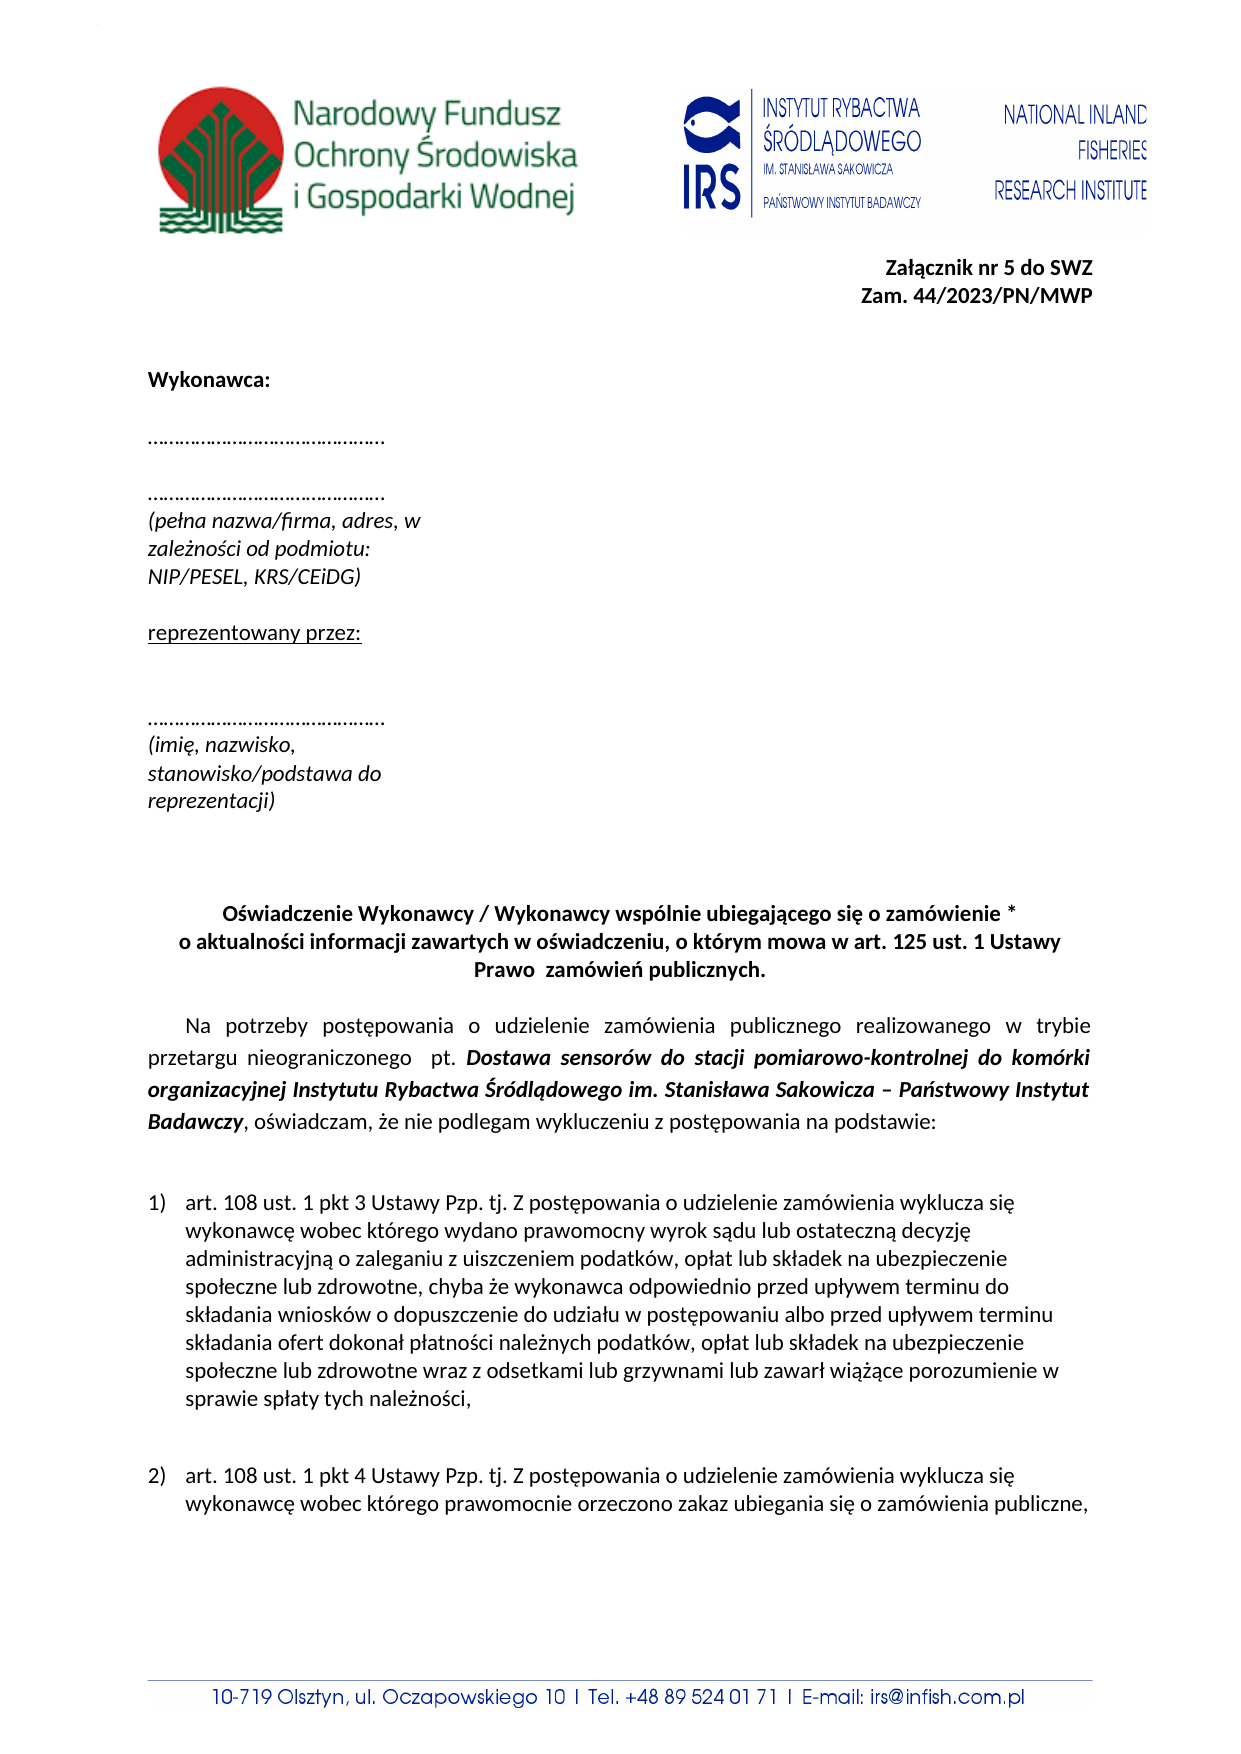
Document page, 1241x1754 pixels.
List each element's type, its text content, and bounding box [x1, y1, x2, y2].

text Na potrzeby postępowania o udzielenie zamówienia publicznego realizowanego w trybie przetargu nieograniczonego pt. Dostawa sensorów do stacji pomiarowo-kontrolnej do komórki organizacyjnej Instytutu Rybactwa Śródlądowego im. Stanisława Sakowicza – Państwowy Instytut Badawczy, oświadczam, że nie podlegam wykluczeniu z postępowania na podstawie: [148, 1011, 1093, 1135]
text ……………………………………… [148, 478, 472, 506]
text Zam. 44/2023/PN/MWP [148, 282, 1093, 309]
text ……………………………………… [148, 422, 472, 450]
text o aktualności informacji zawartych w oświadczeniu, o którym mowa w art. 125 ust. 1 Ustawy Prawo zamówień publicznych. [148, 927, 1093, 983]
text reprezentowany przez: [148, 618, 1093, 647]
picture [680, 89, 1147, 234]
text Załącznik nr 5 do SWZ [148, 154, 1093, 282]
text ……………………………………… [148, 703, 472, 731]
picture [96, 24, 638, 254]
text (imię, nazwisko, stanowisko/podstawa do reprezentacji) [148, 731, 472, 815]
list art. 108 ust. 1 pkt 3 Ustawy Pzp. tj. Z postępowania o udzielenie zamówienia wyklucza się wykonawcę wobec którego wydano prawomocny wyrok sądu lub ostateczną decyzję administracyjną o zaleganiu z uiszczeniem podatków, opłat lub składek na ubezpieczenie społeczne lub zdrowotne, chyba że wykonawca odpowiednio przed upływem terminu do składania wniosków o dopuszczenie do udziału w postępowaniu albo przed upływem terminu składania ofert dokonał płatności należnych podatków, opłat lub składek na ubezpieczenie społeczne lub zdrowotne wraz z odsetkami lub grzywnami lub zawarł wiążące porozumienie w sprawie spłaty tych należności, [148, 1188, 1093, 1413]
list art. 108 ust. 1 pkt 4 Ustawy Pzp. tj. Z postępowania o udzielenie zamówienia wyklucza się wykonawcę wobec którego prawomocnie orzeczono zakaz ubiegania się o zamówienia publiczne, [148, 1461, 1093, 1517]
text Oświadczenie Wykonawcy / Wykonawcy wspólnie ubiegającego się o zamówienie * [148, 899, 1093, 927]
text (pełna nazwa/firma, adres, w zależności od podmiotu: NIP/PESEL, KRS/CEiDG) [148, 506, 472, 591]
picture [147, 1680, 1093, 1708]
text Wykonawca: [148, 366, 1093, 394]
